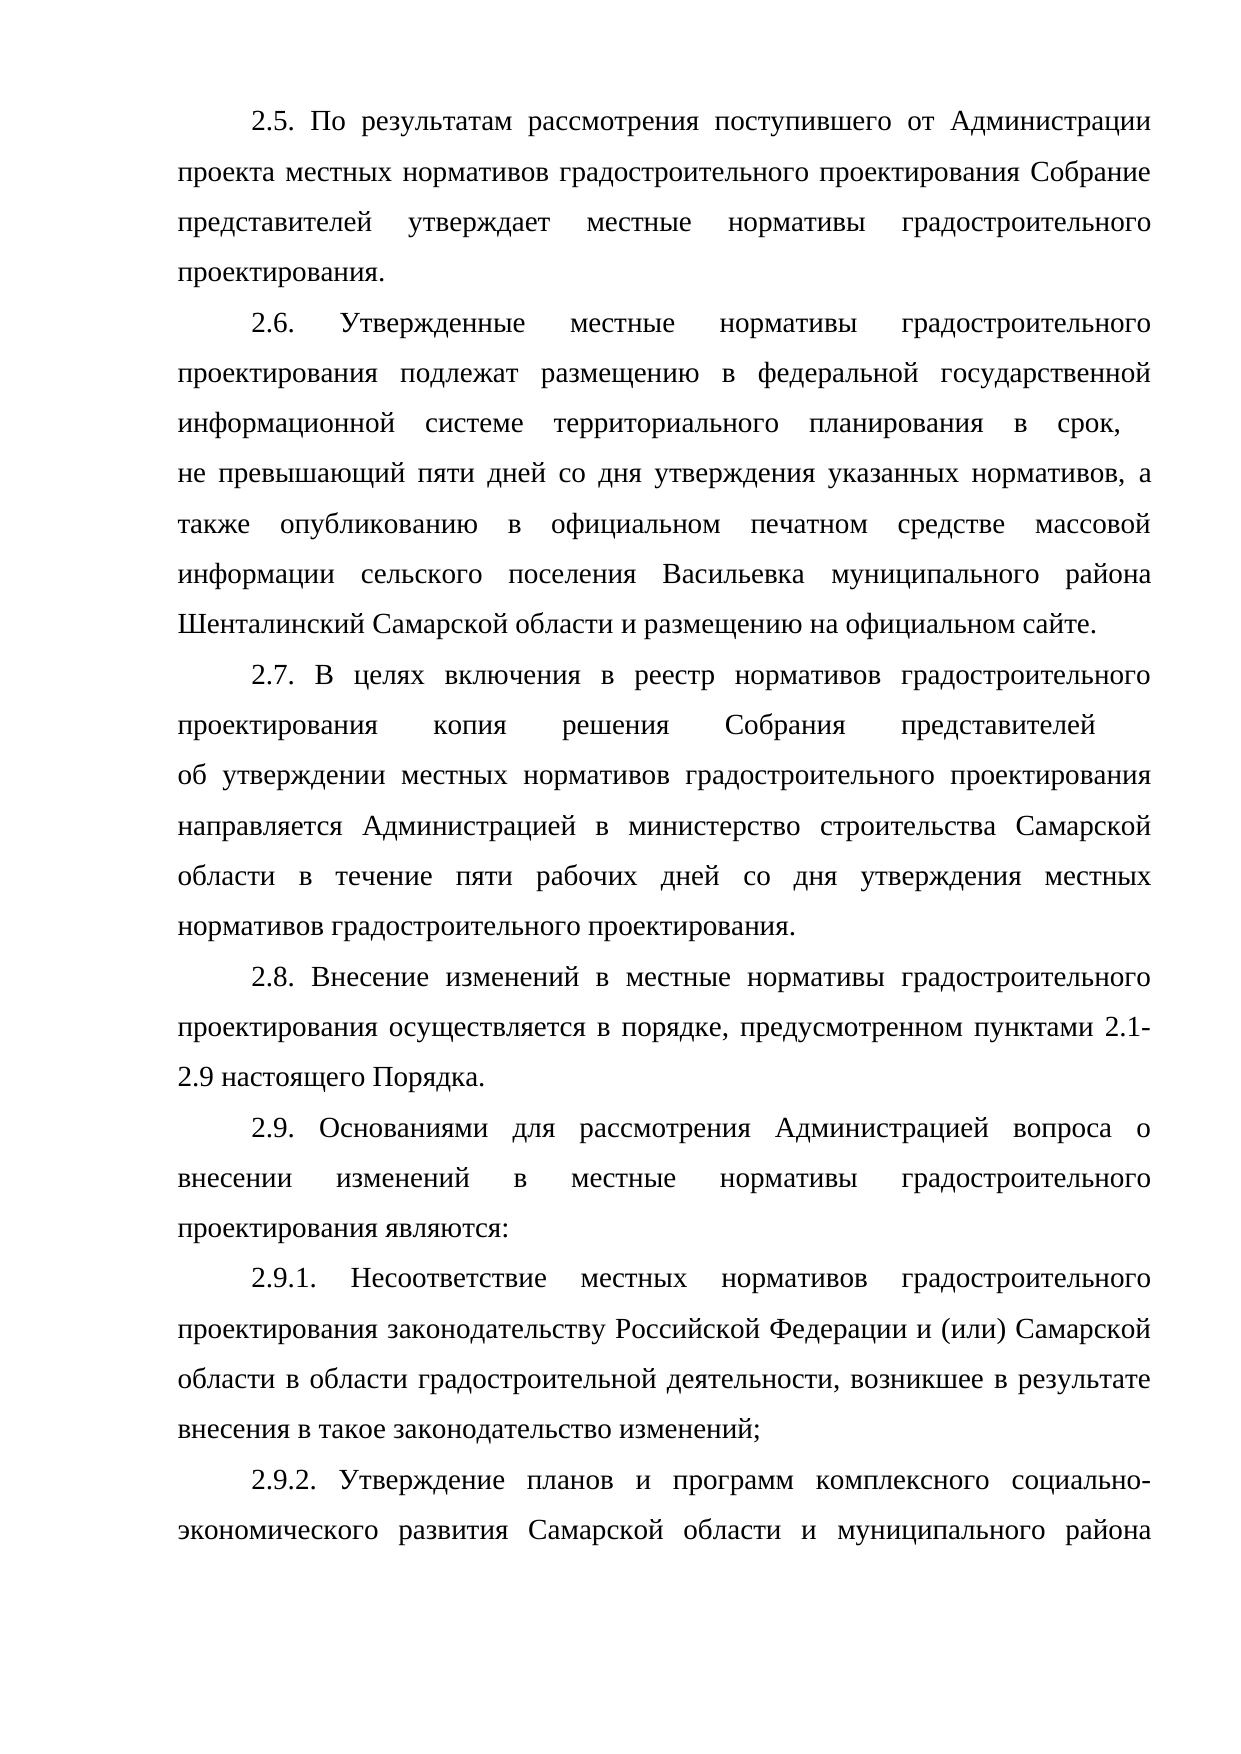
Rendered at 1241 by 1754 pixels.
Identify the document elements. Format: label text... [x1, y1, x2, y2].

text 2.9.1. Несоответствие местных нормативов градостроительного проектирования законодательству Российской Федерации и (или) Самарской области в области градостроительной деятельности, возникшее в результате внесения в такое законодательство изменений; [177, 1261, 1152, 1445]
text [177, 1462, 1152, 1546]
text 2.5. По результатам рассмотрения поступившего от Администрации проекта местных нормативов градостроительного проектирования Собрание представителей утверждает местные нормативы градостроительного проектирования. [177, 103, 1152, 288]
text 2.9. Основаниями для рассмотрения Администрацией вопроса о внесении изменений в местные нормативы градостроительного проектирования являются: [177, 1110, 1152, 1244]
text 2.8. Внесение изменений в местные нормативы градостроительного проектирования осуществляется в порядке, предусмотренном пунктами 2.1-2.9 настоящего Порядка. [177, 959, 1152, 1093]
text 2.6. Утвержденные местные нормативы градостроительного проектирования подлежат размещению в федеральной государственной информационной системе территориального планирования в срок, не превышающий пяти дней со дня утверждения указанных нормативов, а также опубликованию в официальном печатном средстве массовой информации сельского поселения Васильевка муниципального района Шенталинский Самарской области и размещению на официальном сайте. [177, 305, 1152, 640]
text 2.7. В целях включения в реестр нормативов градостроительного проектирования копия решения Собрания представителей об утверждении местных нормативов градостроительного проектирования направляется Администрацией в министерство строительства Самарской области в течение пяти рабочих дней со дня утверждения местных нормативов градостроительного проектирования. [177, 657, 1152, 942]
